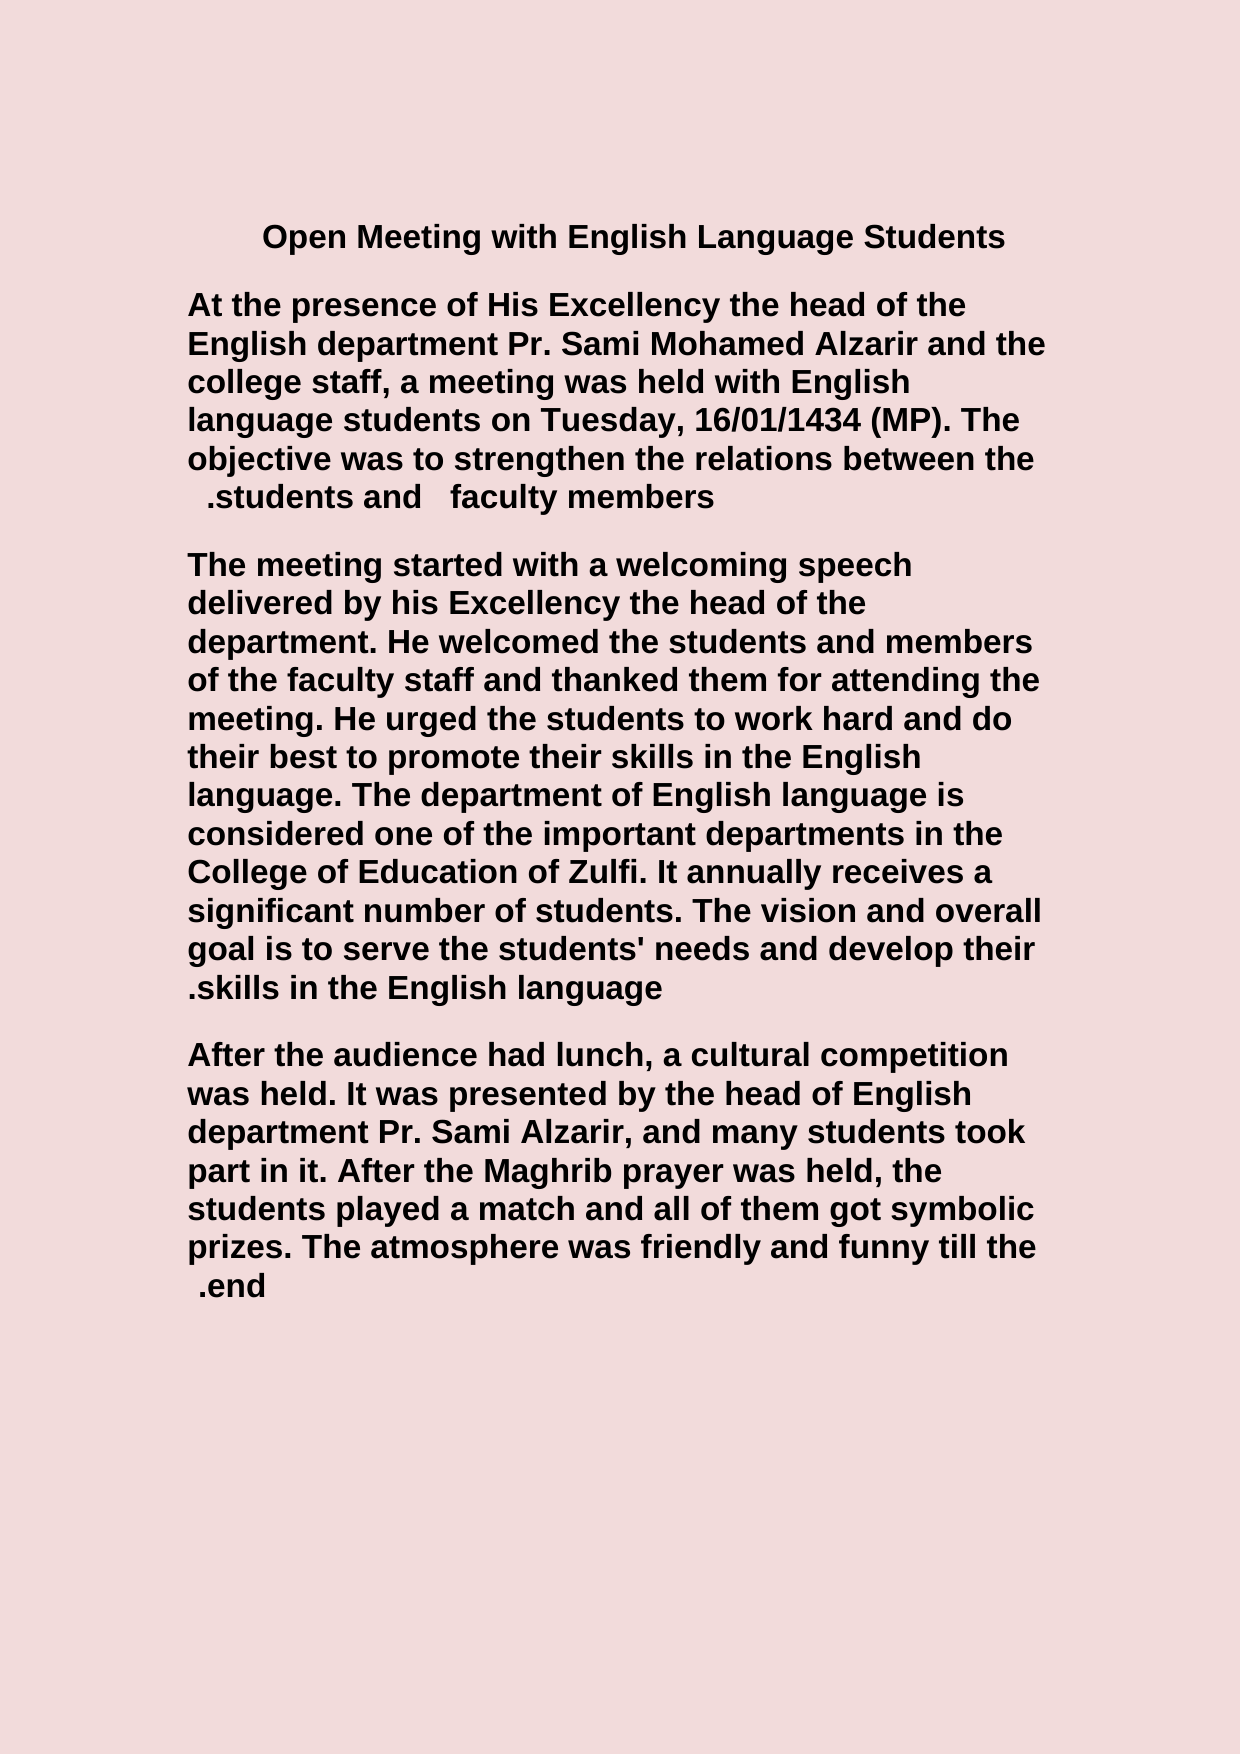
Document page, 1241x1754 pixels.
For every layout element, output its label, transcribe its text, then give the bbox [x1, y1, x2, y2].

text After the audience had lunch, a cultural competition was held. It was presented by the head of English department Pr. Sami Alzarir, and many students took part in it. After the Maghrib prayer was held, the students played a match and all of them got symbolic prizes. The atmosphere was friendly and funny till the end. [187, 1035, 1053, 1304]
text The meeting started with a welcoming speech delivered by his Excellency the head of the department. He welcomed the students and members of the faculty staff and thanked them for attending the meeting. He urged the students to work hard and do their best to promote their skills in the English language. The department of English language is considered one of the important departments in the College of Education of Zulfi. It annually receives a significant number of students. The vision and overall goal is to serve the students' needs and develop their skills in the English language. [187, 545, 1053, 1006]
text Open Meeting with English Language Students [187, 217, 1053, 256]
text At the presence of His Excellency the head of the English department Pr. Sami Mohamed Alzarir and the college staff, a meeting was held with English language students on Tuesday, 16/01/1434 (MP). The objective was to strengthen the relations between the students and faculty members. [187, 285, 1053, 516]
